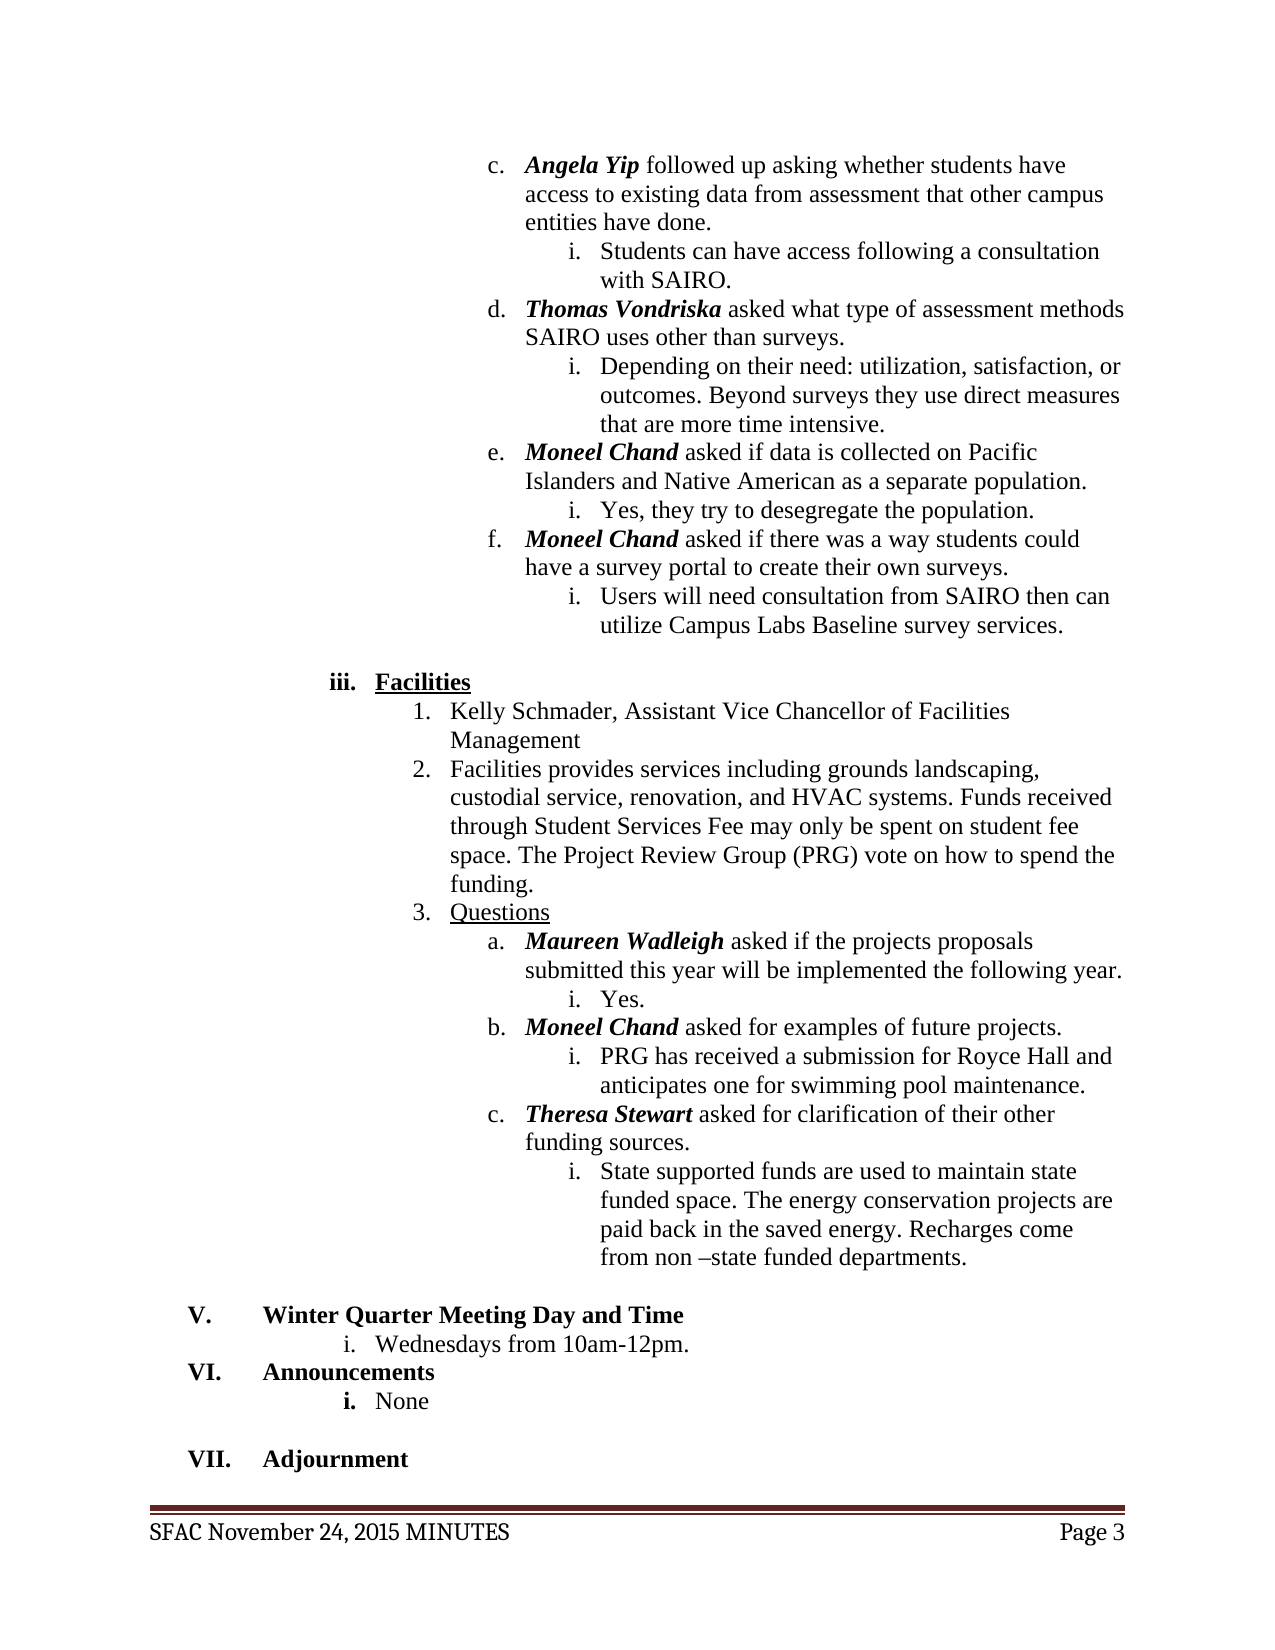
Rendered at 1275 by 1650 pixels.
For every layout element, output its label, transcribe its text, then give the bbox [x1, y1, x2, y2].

list Moneel Chand asked if there was a way students could have a survey portal to create their own surveys. [487, 524, 1125, 581]
list Announcements [187, 1357, 1125, 1386]
list Wednesdays from 10am-12pm. [356, 1329, 1125, 1357]
list Depending on their need: utilization, satisfaction, or outcomes. Beyond surveys they use direct measures that are more time intensive. [581, 351, 1125, 437]
list Moneel Chand asked if data is collected on Pacific Islanders and Native American as a separate population. [487, 437, 1125, 495]
list Maureen Wadleigh asked if the projects proposals submitted this year will be implemented the following year. [487, 926, 1125, 984]
list Facilities [356, 667, 1125, 696]
list None [356, 1386, 1125, 1415]
list Winter Quarter Meeting Day and Time [187, 1300, 1125, 1329]
list Yes. [581, 984, 1125, 1012]
list Angela Yip followed up asking whether students have access to existing data from assessment that other campus entities have done. [487, 150, 1125, 236]
list Users will need consultation from SAIRO then can utilize Campus Labs Baseline survey services. [581, 581, 1125, 639]
list Facilities provides services including grounds landscaping, custodial service, renovation, and HVAC systems. Funds received through Student Services Fee may only be spent on student fee space. The Project Review Group (PRG) vote on how to spend the funding. [412, 754, 1125, 897]
list Moneel Chand asked for examples of future projects. [487, 1012, 1125, 1041]
list Theresa Stewart asked for clarification of their other funding sources. [487, 1099, 1125, 1156]
list Adjournment [187, 1444, 1125, 1472]
list Students can have access following a consultation with SAIRO. [581, 236, 1125, 294]
list Questions [412, 897, 1125, 926]
list Yes, they try to desegregate the population. [581, 495, 1125, 524]
list Thomas Vondriska asked what type of assessment methods SAIRO uses other than surveys. [487, 294, 1125, 351]
list PRG has received a submission for Royce Hall and anticipates one for swimming pool maintenance. [581, 1041, 1125, 1099]
list State supported funds are used to maintain state funded space. The energy conservation projects are paid back in the saved energy. Recharges come from non –state funded departments. [581, 1156, 1125, 1271]
list Kelly Schmader, Assistant Vice Chancellor of Facilities Management [412, 696, 1125, 754]
